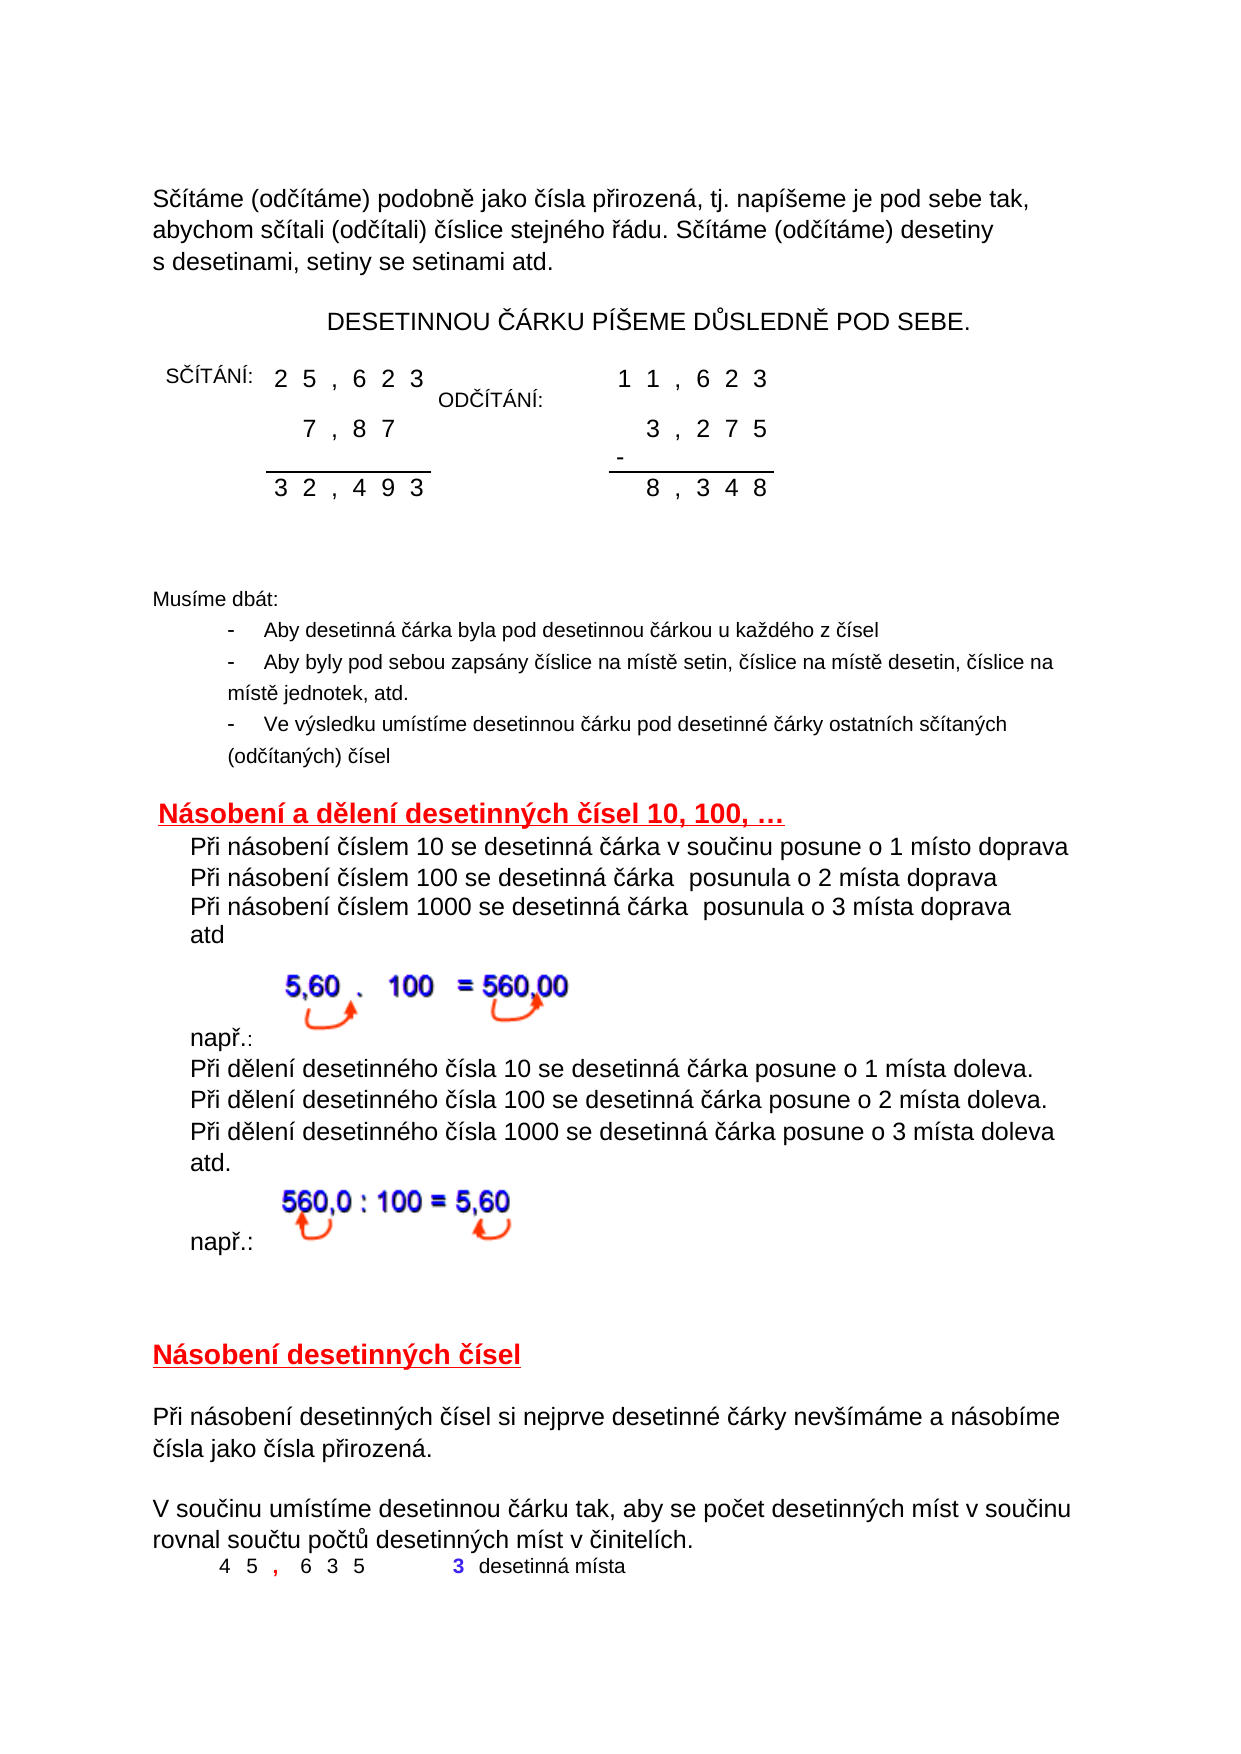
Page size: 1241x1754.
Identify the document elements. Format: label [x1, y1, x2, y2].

table_header [148, 148, 1102, 1592]
picture [267, 1176, 549, 1251]
picture [258, 948, 609, 1047]
